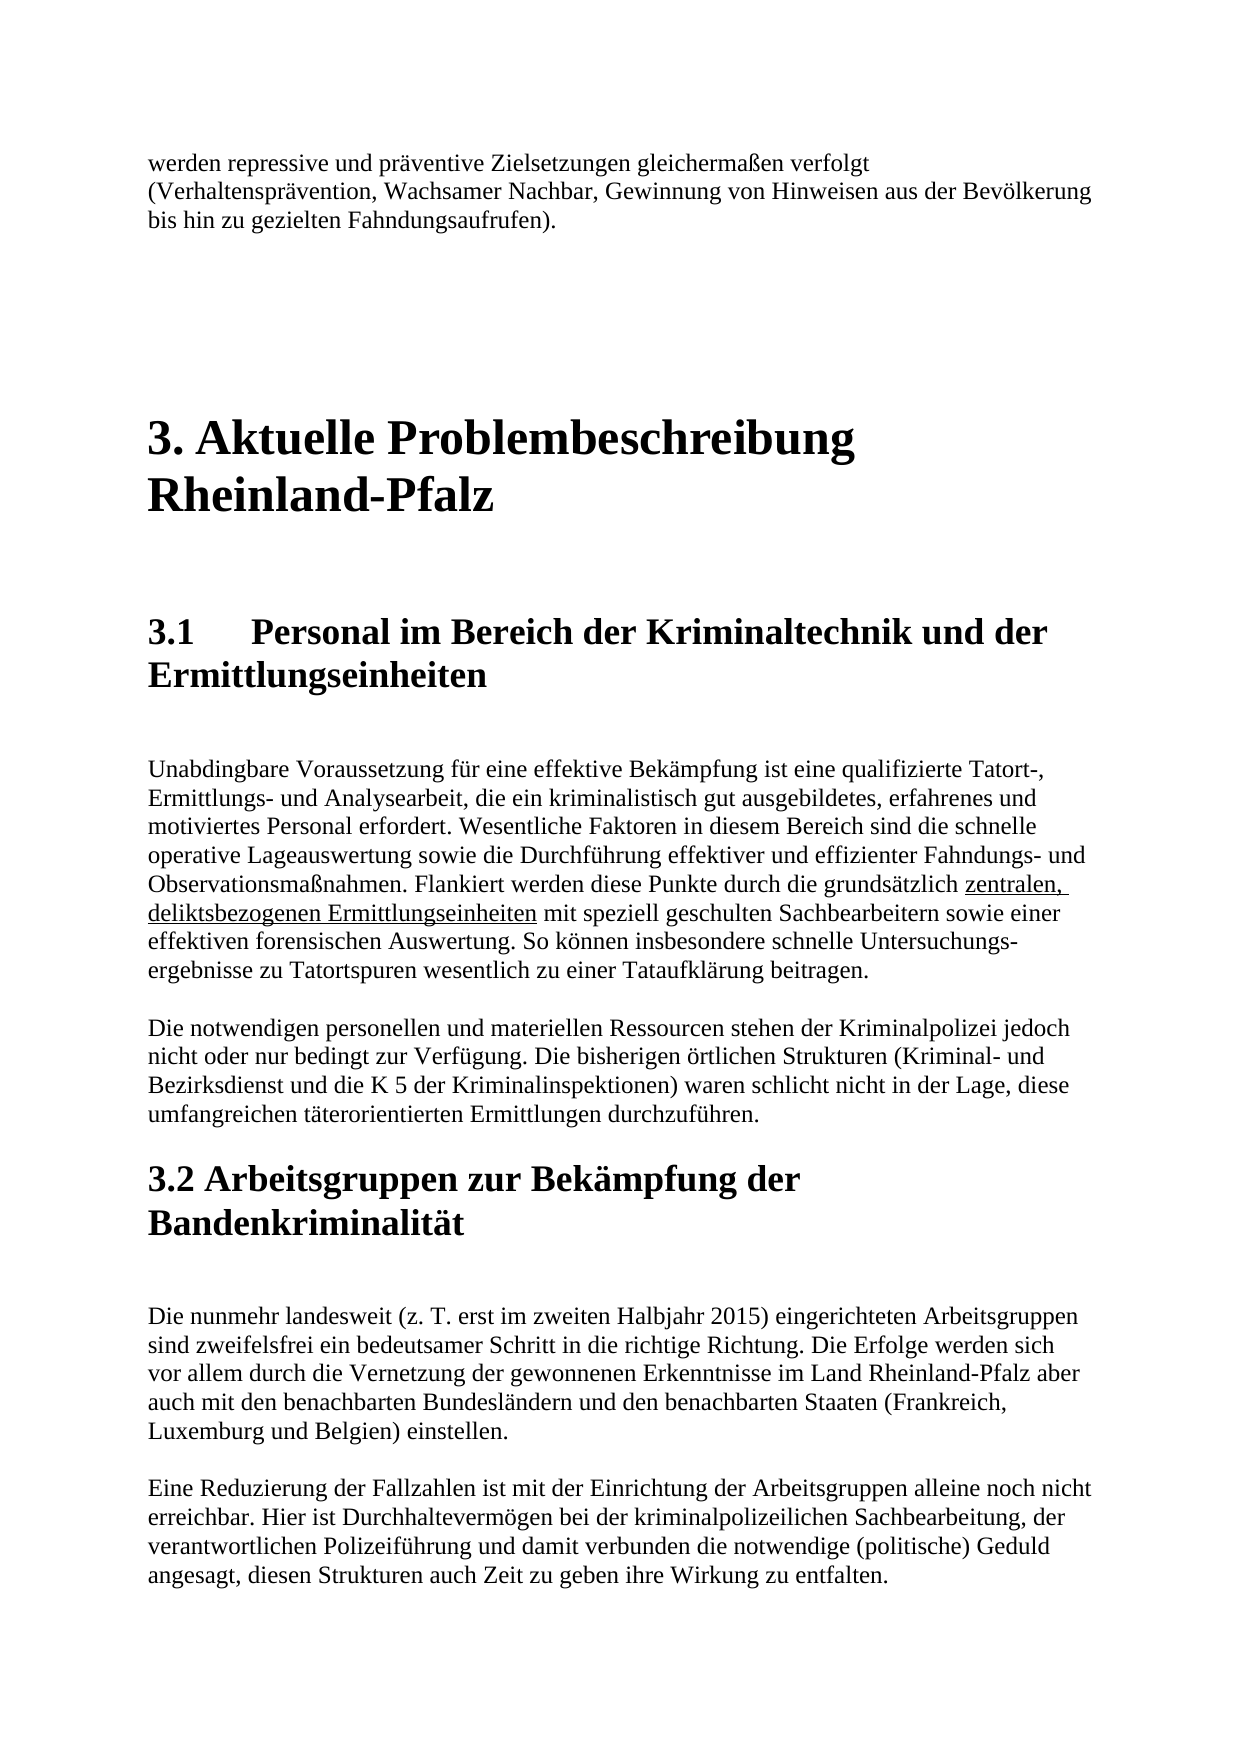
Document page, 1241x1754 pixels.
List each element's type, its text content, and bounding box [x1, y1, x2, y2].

text Die notwendigen personellen und materiellen Ressourcen stehen der Kriminalpolizei jedoch nicht oder nur bedingt zur Verfügung. Die bisherigen örtlichen Strukturen (Kriminal- und Bezirksdienst und die K 5 der Kriminalinspektionen) waren schlicht nicht in der Lage, diese umfangreichen täterorientierten Ermittlungen durchzuführen. [148, 1013, 1093, 1128]
text 3. Aktuelle Problembeschreibung Rheinland-Pfalz [148, 408, 1093, 523]
text Eine Reduzierung der Fallzahlen ist mit der Einrichtung der Arbeitsgruppen alleine noch nicht erreichbar. Hier ist Durchhaltevermögen bei der kriminalpolizeilichen Sachbearbeitung, der verantwortlichen Polizeiführung und damit verbunden die notwendige (politische) Geduld angesagt, diesen Strukturen auch Zeit zu geben ihre Wirkung zu entfalten. [148, 1473, 1093, 1588]
text Die nunmehr landesweit (z. T. erst im zweiten Halbjahr 2015) eingerichteten Arbeitsgruppen sind zweifelsfrei ein bedeutsamer Schritt in die richtige Richtung. Die Erfolge werden sich vor allem durch die Vernetzung der gewonnenen Erkenntnisse im Land Rheinland-Pfalz aber auch mit den benachbarten Bundesländern und den benachbarten Staaten (Frankreich, Luxemburg und Belgien) einstellen. [148, 1301, 1093, 1445]
text Unabdingbare Voraussetzung für eine effektive Bekämpfung ist eine qualifizierte Tatort-, Ermittlungs- und Analysearbeit, die ein kriminalistisch gut ausgebildetes, erfahrenes und motiviertes Personal erfordert. Wesentliche Faktoren in diesem Bereich sind die schnelle operative Lageauswertung sowie die Durchführung effektiver und effizienter Fahndungs- und Observationsmaßnahmen. Flankiert werden diese Punkte durch die grundsätzlich zentralen, deliktsbezogenen Ermittlungseinheiten mit speziell geschulten Sachbearbeitern sowie einer effektiven forensischen Auswertung. So können insbesondere schnelle Untersuchungs-ergebnisse zu Tatortspuren wesentlich zu einer Tataufklärung beitragen. [148, 754, 1093, 984]
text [148, 148, 1093, 234]
text 3.2 Arbeitsgruppen zur Bekämpfung der Bandenkriminalität [148, 1157, 1093, 1243]
text 3.1 Personal im Bereich der Kriminaltechnik und der Ermittlungseinheiten [148, 610, 1093, 696]
